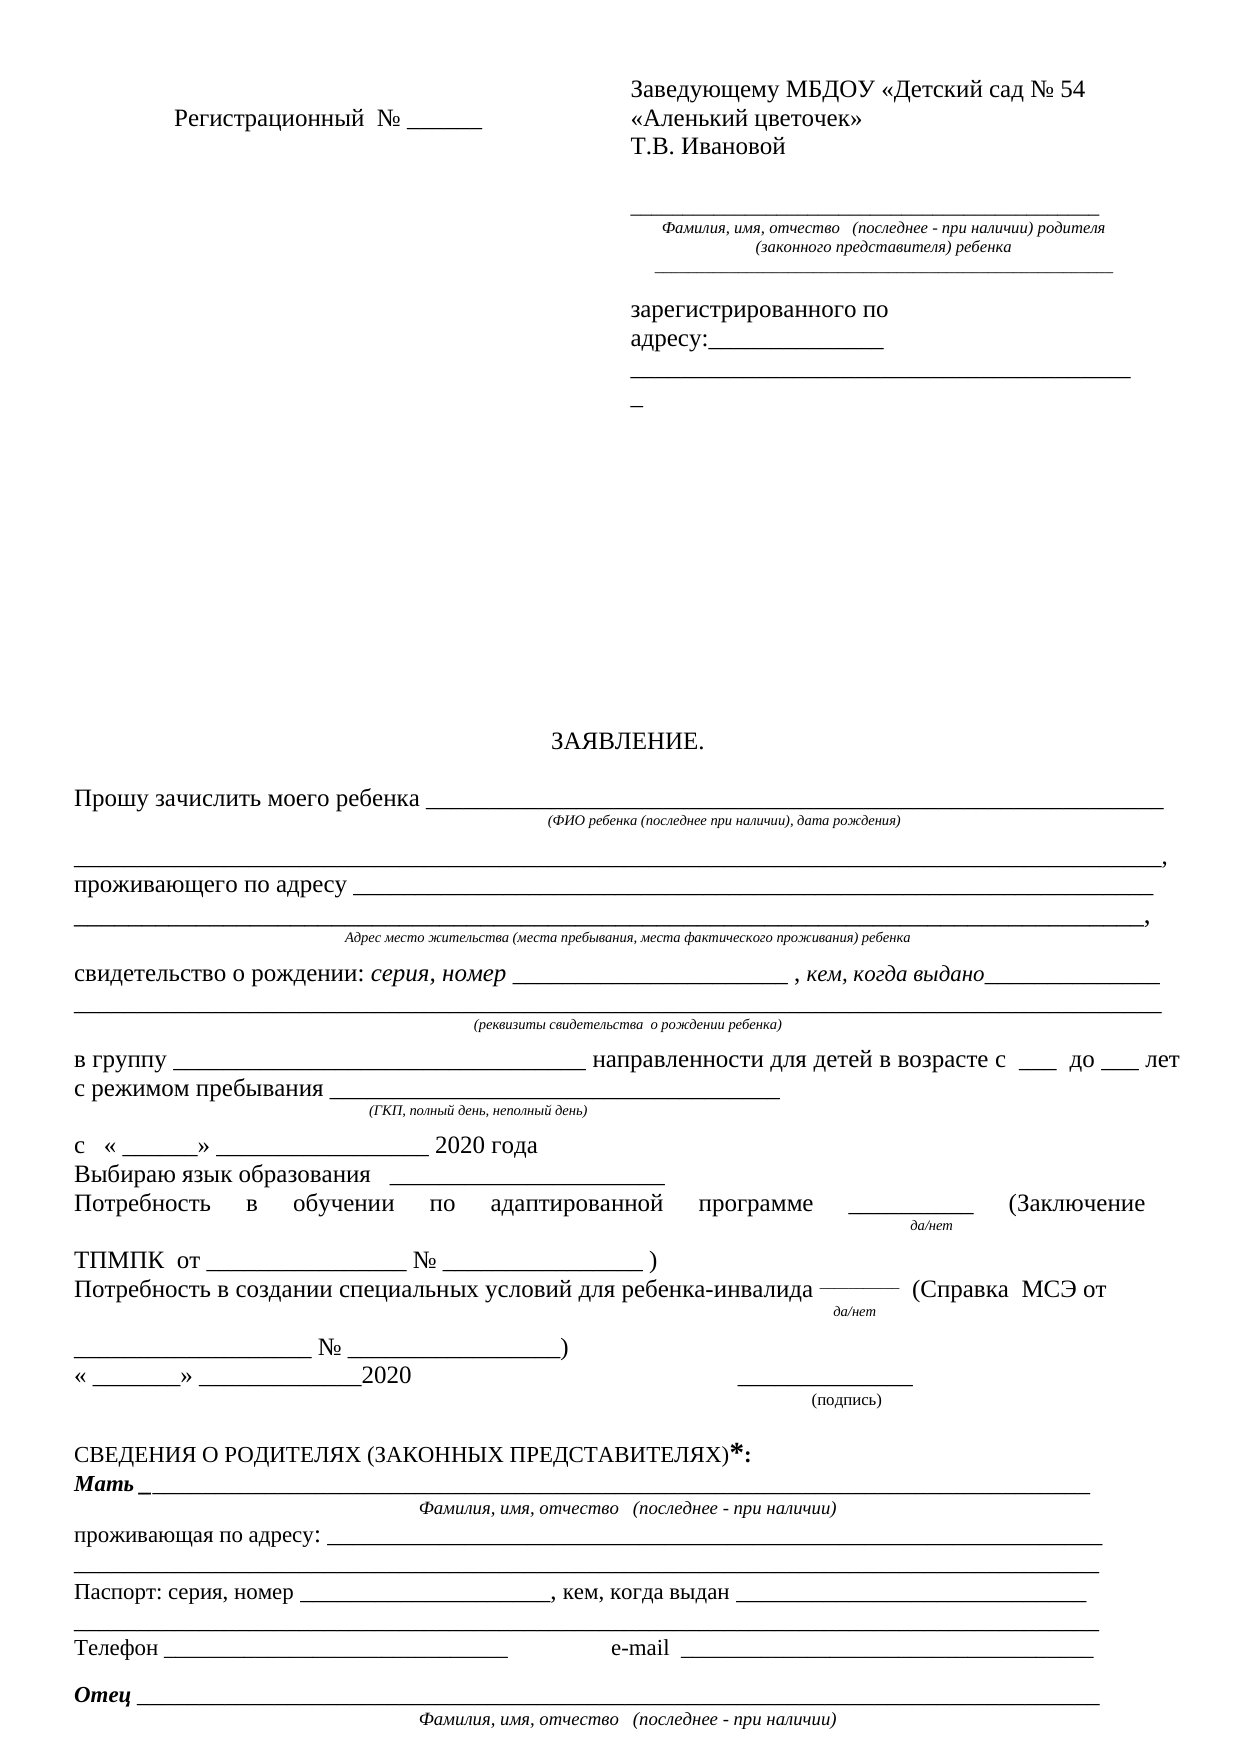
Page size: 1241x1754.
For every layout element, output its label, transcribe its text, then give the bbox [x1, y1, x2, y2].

text ЗАЯВЛЕНИЕ. [74, 726, 1181, 754]
text Адрес место жительства (места пребывания, места фактического проживания) ребенка [74, 929, 1181, 958]
table_header Заведующему МБДОУ «Детский сад № 54 «Аленький цветочек» Т.В. Ивановой _____________________________________________ Фамилия, имя, отчество (последнее - при наличии) родителя (законного представителя) ребенка _______________________________________________________ зарегистрированного по адресу:______________ _________________________________________ [619, 74, 1148, 438]
text Потребность в создании специальных условий для ребенка-инвалида ___________ (Справка МСЭ от [74, 1274, 1181, 1303]
text (реквизиты свидетельства о рождении ребенка) [74, 1016, 1181, 1044]
text ТПМПК от ________________ № ________________ ) [74, 1246, 1181, 1274]
table_header Регистрационный № ______ [163, 74, 619, 438]
text Отец _____________________________________________________________________________ [74, 1679, 1181, 1708]
text Фамилия, имя, отчество (последнее - при наличии) [74, 1497, 1181, 1519]
text Потребность в обучении по адаптированной программе __________ (Заключение да/нет [74, 1188, 1181, 1246]
text _______________________________________________________________________________________ [74, 987, 1181, 1016]
text Телефон ______________________________ e-mail ____________________________________ [74, 1634, 1181, 1660]
text « _______» _____________2020 ______________ [74, 1361, 1181, 1389]
text СВЕДЕНИЯ О РОДИТЕЛЯХ (ЗАКОННЫХ ПРЕДСТАВИТЕЛЯХ)*: [74, 1435, 1181, 1468]
text да/нет [74, 1303, 1181, 1332]
text Выбираю язык образования ______________________ [74, 1159, 1181, 1188]
text свидетельство о рождении: серия, номер ______________________ , кем, когда выдано______________ [74, 958, 1181, 987]
text Паспорт: серия, номер ____________________, кем, когда выдан ____________________________ __________________________________________________________________________________ [74, 1576, 1181, 1634]
text (ГКП, полный день, неполный день) [74, 1102, 1181, 1131]
text в группу _________________________________ направленности для детей в возрасте с ___ до ___ лет с режимом пребывания ____________________________________ [74, 1044, 1181, 1102]
text проживающая по адресу: ______________________________________________________________ [74, 1519, 1181, 1547]
text __________________________________________________________________________________ [74, 1547, 1181, 1576]
text _______________________________________________________________________________________, [74, 841, 1181, 869]
text проживающего по адресу ________________________________________________________________ [74, 869, 1181, 898]
text Мать ____________________________________________________________________________ [74, 1468, 1181, 1497]
text ___________________ № _________________) [74, 1332, 1181, 1361]
text с « ______» _________________ 2020 года [74, 1131, 1181, 1159]
text (подпись) [74, 1389, 1181, 1423]
text (ФИО ребенка (последнее при наличии), дата рождения) [0, 812, 1181, 841]
text _______________________________________________________________________________, [74, 898, 1181, 929]
text Фамилия, имя, отчество (последнее - при наличии) [74, 1708, 1181, 1729]
text Прошу зачислить моего ребенка ___________________________________________________________ [74, 783, 1181, 812]
